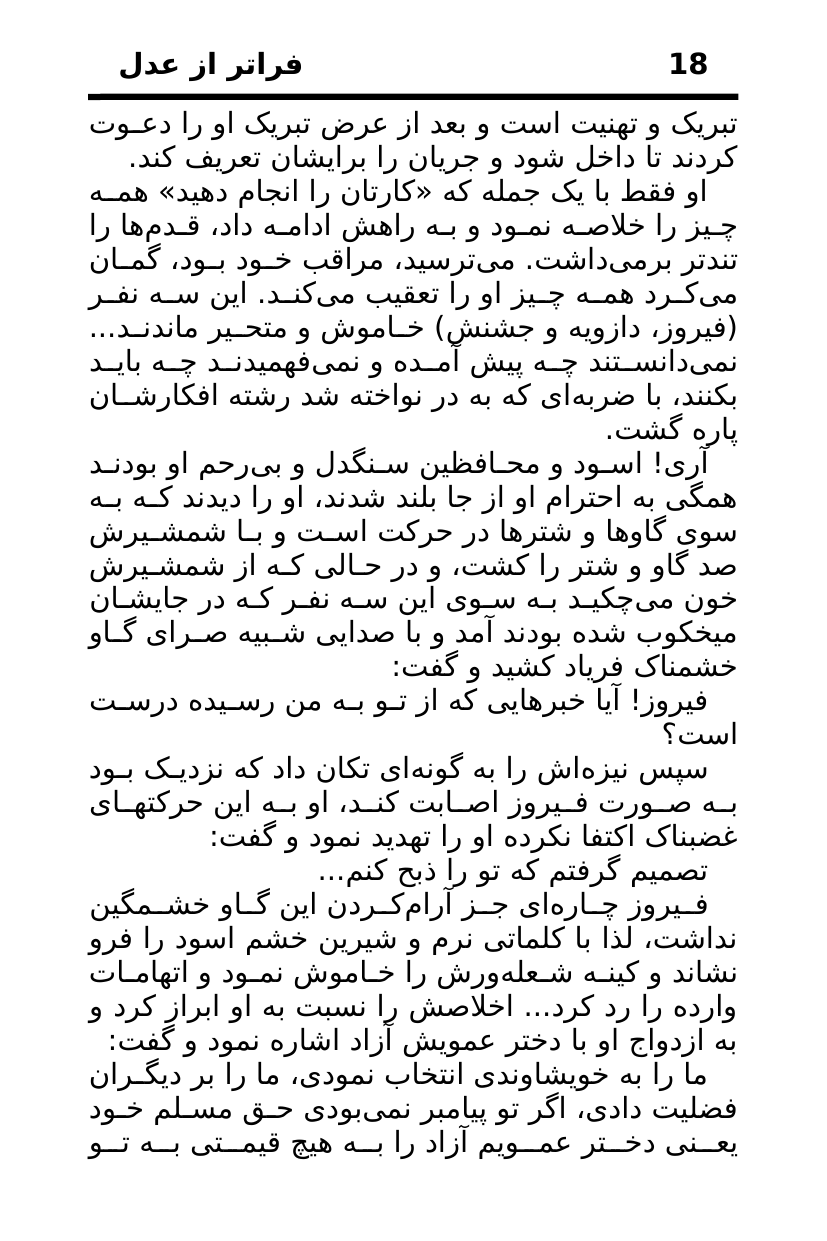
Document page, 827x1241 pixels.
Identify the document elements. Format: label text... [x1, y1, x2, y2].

text او فقط با یک جمله که «کارتان را انجام دهید» همه چیز را خلاصه نمود و به راهش ادامه داد، قدم‌ها را تندتر برمی‌داشت. می‌ترسید، مراقب خود بود، گمان می‌کرد همه چیز او را تعقیب می‌کند. این سه نفر (فیروز، دازویه و جشنش) خاموش و متحیر ماندند... نمی‌دانستند چه پیش آمده و نمی‌فهمیدند چه باید بکنند، با ضربه‌ای که به در نواخته شد رشته افکارشان پاره گشت. [89, 174, 738, 446]
text تصمیم گرفتم که تو را ذبح کنم... [89, 853, 738, 887]
text فیروز! آیا خبرهایی که از تو به من رسیده درست است؟ [89, 684, 738, 752]
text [89, 106, 738, 174]
text سپس نیزه‌اش را به گونه‌ای تکان داد که نزدیک بود به صورت فیروز اصابت کند، او به این حرکتهای غضبناک اکتفا نکرده او را تهدید نمود و گفت: [89, 752, 738, 853]
text آری! اسود و محافظین سنگدل و بی‌رحم او بودند همگی به احترام او از جا بلند شدند، او را دیدند که به سوی گاوها و شترها در حرکت است و با شمشیرش صد گاو و شتر را کشت، و در حالی که از شمشیرش خون می‌چکید به سوی این سه نفر که در جایشان میخکوب شده بودند آمد و با صدایی شبیه صرای گاو خشمناک فریاد کشید و گفت: [89, 446, 738, 684]
text فیروز چاره‌ای جز آرام‌کردن این گاو خشمگین نداشت، لذا با کلماتی نرم و شیرین خشم اسود را فرو نشاند و کینه شعله‌ورش را خاموش نمود و اتهامات وارده را رد کرد... اخلاصش را نسبت به او ابراز کرد و به ازدواج او با دختر عمویش آزاد اشاره نمود و گفت: [89, 887, 738, 1057]
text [89, 1057, 738, 1159]
